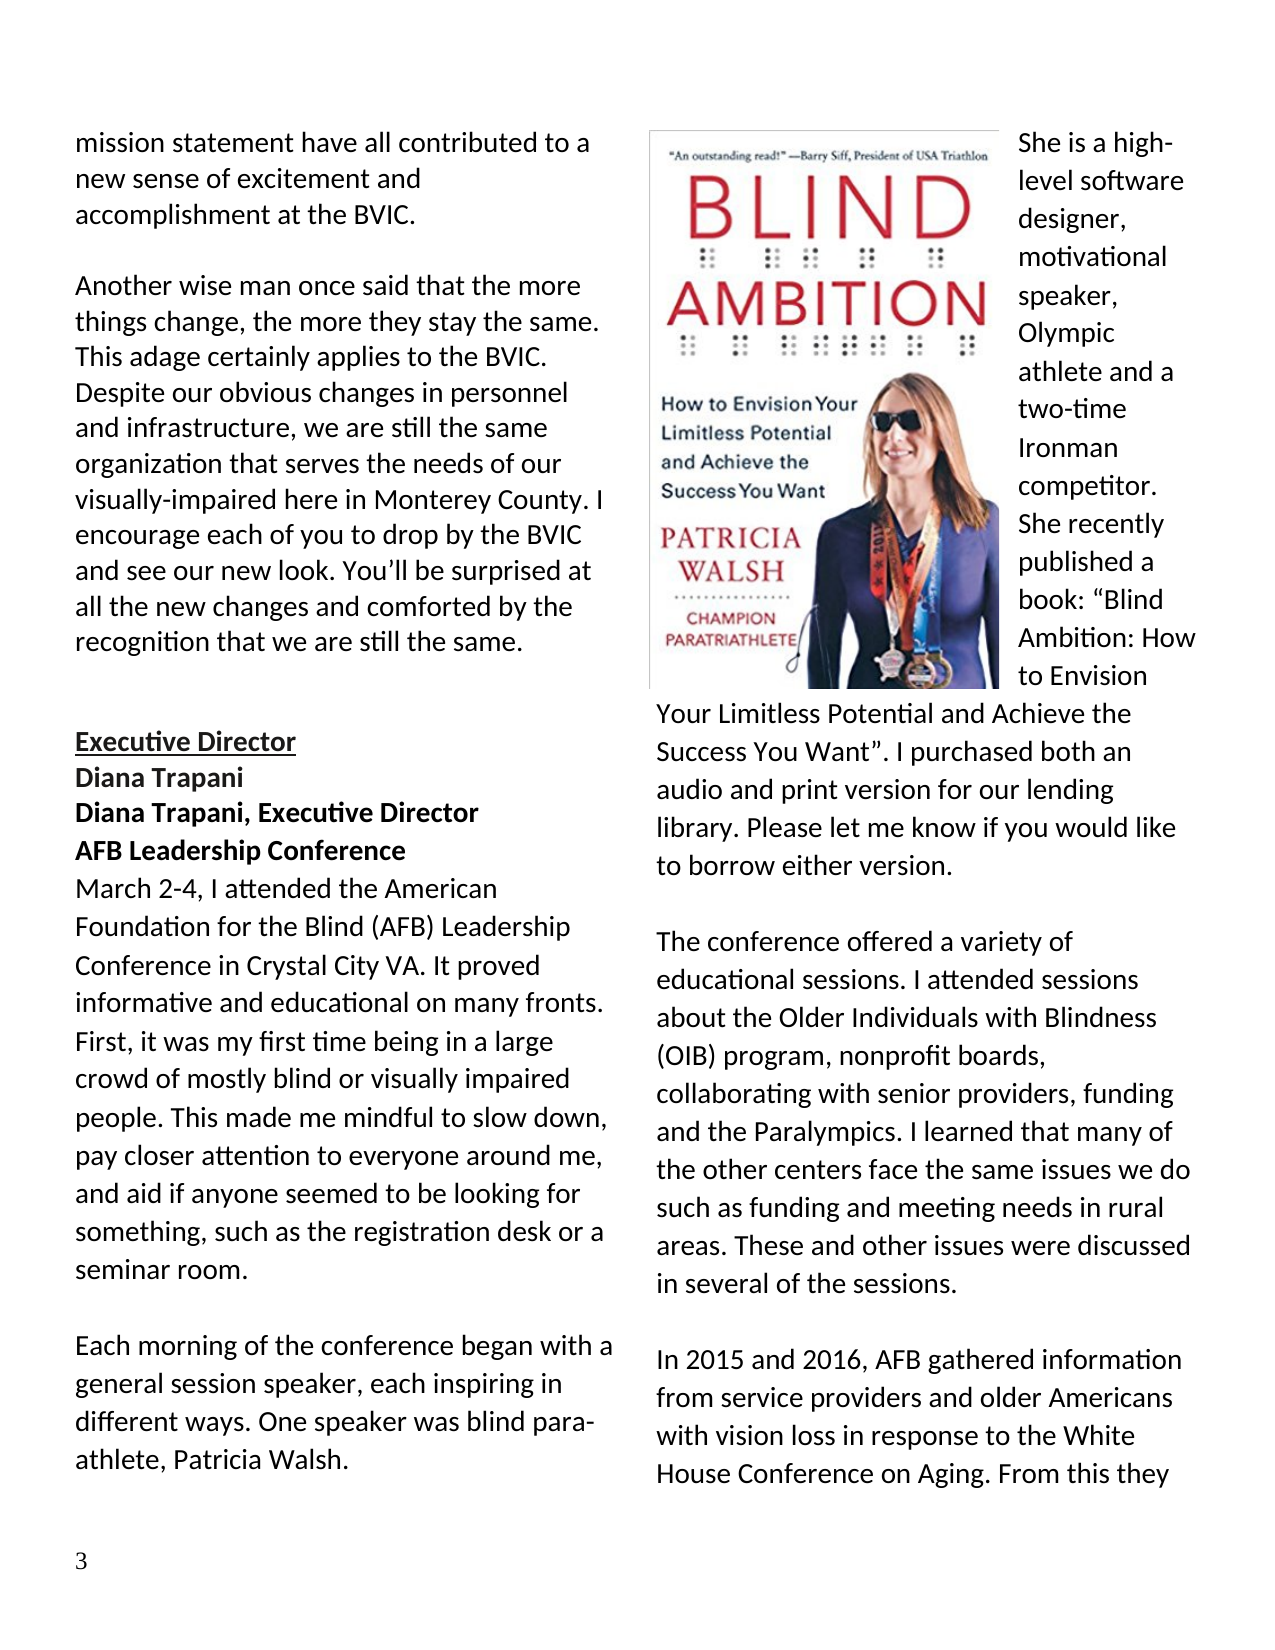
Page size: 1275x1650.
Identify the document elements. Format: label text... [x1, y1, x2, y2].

text Diana Trapani [75, 759, 619, 794]
text Diana Trapani, Executive Director [75, 794, 619, 830]
text Executive Director [75, 723, 619, 759]
text Each morning of the conference began with a general session speaker, each inspiring in different ways. One speaker was blind para-athlete, Patricia Walsh. [75, 1327, 619, 1476]
text AFB Leadership Conference [75, 832, 619, 868]
text The conference offered a variety of educational sessions. I attended sessions about the Older Individuals with Blindness (OIB) program, nonprofit boards, collaborating with senior providers, funding and the Paralympics. I learned that many of the other centers face the same issues we do such as funding and meeting needs in rural areas. These and other issues were discussed in several of the sessions. [656, 923, 1200, 1301]
text March 2-4, I attended the American Foundation for the Blind (AFB) Leadership Conference in Crystal City VA. It proved informative and educational on many fronts. First, it was my first time being in a large crowd of mostly blind or visually impaired people. This made me mindful to slow down, pay closer attention to everyone around me, and aid if anyone seemed to be looking for something, such as the registration desk or a seminar room. [75, 871, 619, 1286]
text Another wise man once said that the more things change, the more they stay the same. This adage certainly applies to the BVIC. Despite our obvious changes in personnel and infrastructure, we are still the same organization that serves the needs of our visually-impaired here in Monterey County. I encourage each of you to drop by the BVIC and see our new look. You’ll be surprised at all the new changes and comforted by the recognition that we are still the same. [75, 267, 619, 659]
picture [649, 130, 1000, 689]
